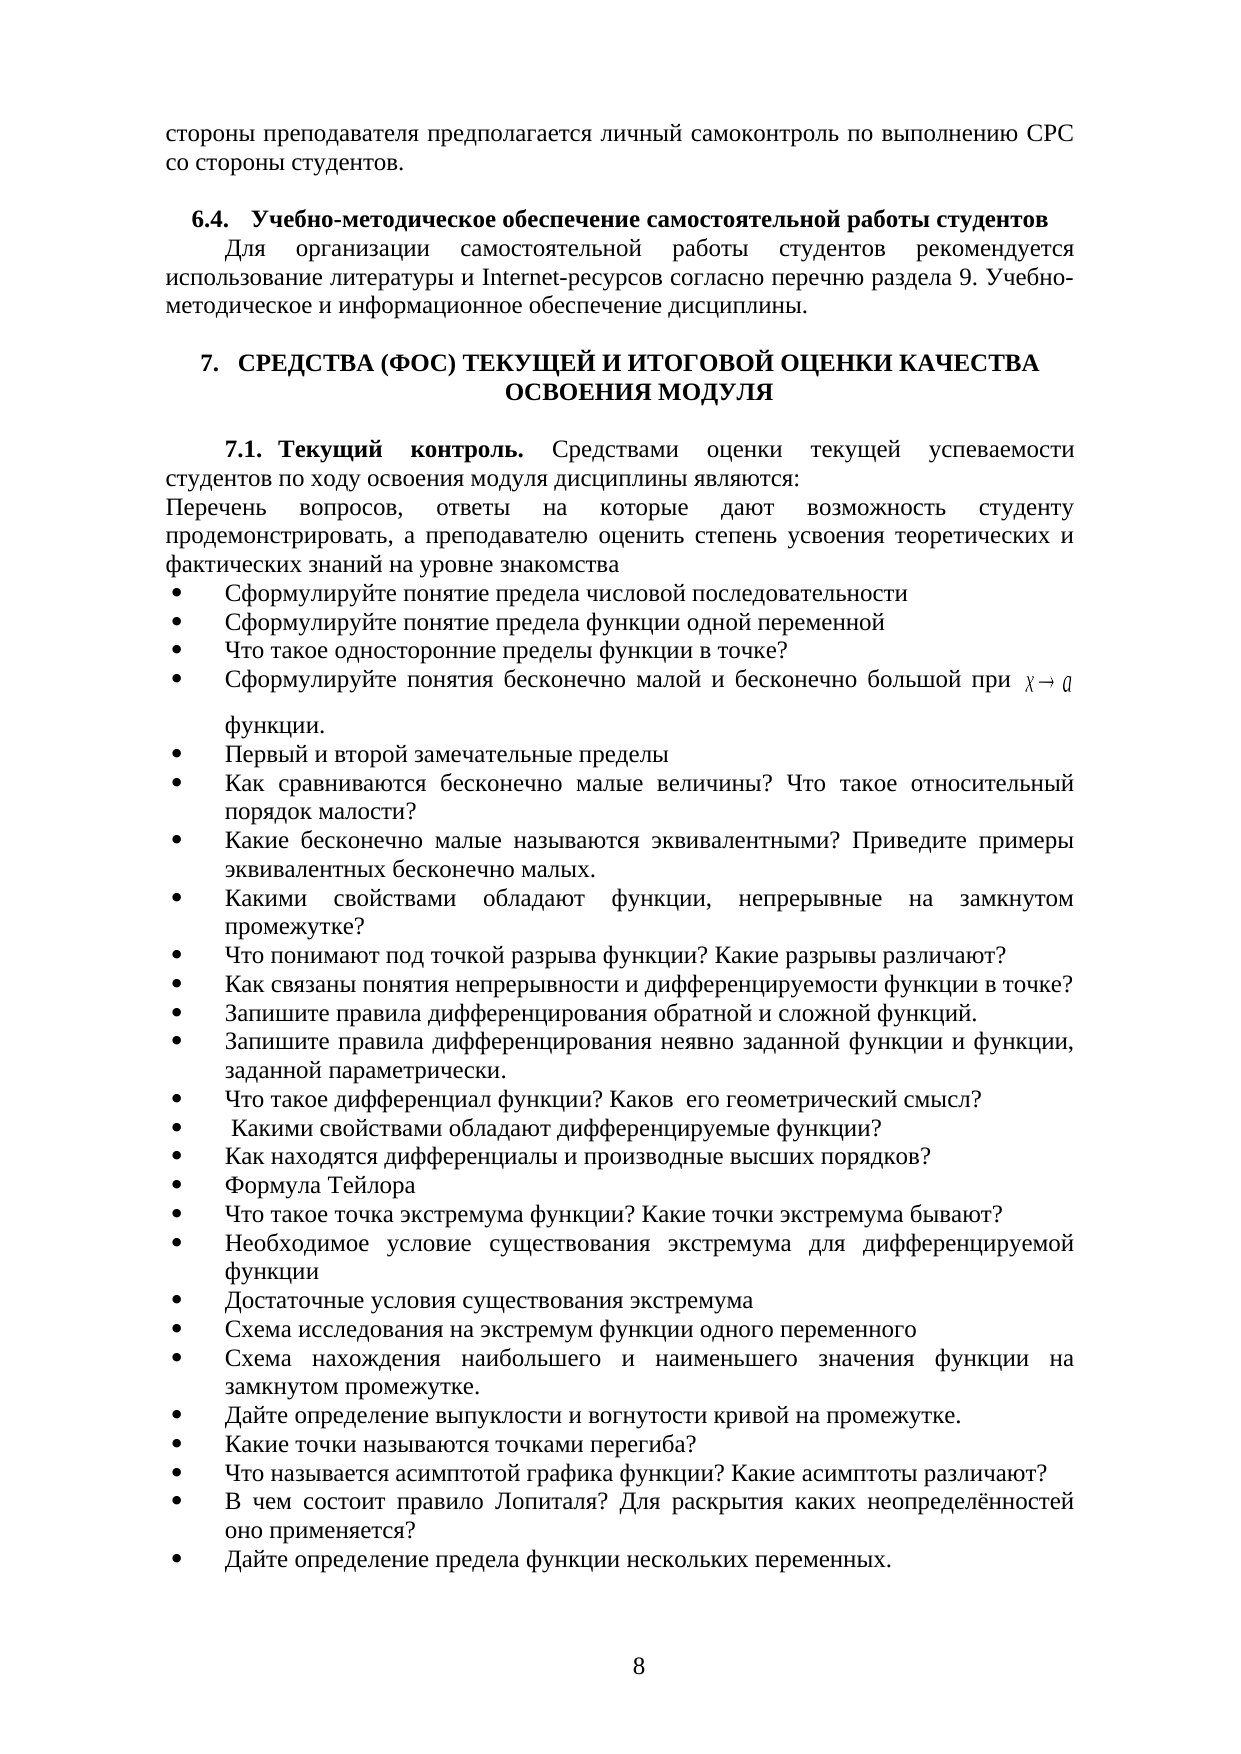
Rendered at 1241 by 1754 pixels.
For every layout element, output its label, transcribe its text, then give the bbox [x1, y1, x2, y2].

list Формула Тейлора [172, 1171, 1075, 1199]
list СРЕДСТВА (ФОС) ТЕКУЩЕЙ И ИТОГОВОЙ ОЦЕНКИ КАЧЕСТВА ОСВОЕНИЯ МОДУЛЯ [165, 348, 1075, 406]
list Текущий контроль. Средствами оценки текущей успеваемости студентов по ходу освоения модуля дисциплины являются: [165, 434, 1075, 492]
text Для организации самостоятельной работы студентов рекомендуется использование литературы и Internet-ресурсов согласно перечню раздела 9. Учебно-методическое и информационное обеспечение дисциплины. [165, 233, 1075, 319]
list Сформулируйте понятие предела функции одной переменной [172, 607, 1075, 636]
list Как сравниваются бесконечно малые величины? Что такое относительный порядок малости? [172, 768, 1075, 826]
list Дайте определение предела функции нескольких переменных. [172, 1544, 1075, 1573]
list Необходимое условие существования экстремума для дифференцируемой функции [172, 1228, 1075, 1286]
list Что называется асимптотой графика функции? Какие асимптоты различают? [172, 1458, 1075, 1487]
text 6.4. Учебно-методическое обеспечение самостоятельной работы студентов [165, 204, 1075, 233]
list В чем состоит правило Лопиталя? Для раскрытия каких неопределённостей оно применяется? [172, 1487, 1075, 1544]
list Что такое дифференциал функции? Каков его геометрический смысл? [172, 1084, 1075, 1113]
list Схема нахождения наибольшего и наименьшего значения функции на замкнутом промежутке. [172, 1343, 1075, 1401]
text Перечень вопросов, ответы на которые дают возможность студенту продемонстрировать, а преподавателю оценить степень усвоения теоретических и фактических знаний на уровне знакомства [165, 492, 1075, 578]
list Что такое односторонние пределы функции в точке? [172, 636, 1075, 664]
list Запишите правила дифференцирования неявно заданной функции и функции, заданной параметрически. [172, 1027, 1075, 1084]
list Дайте определение выпуклости и вогнутости кривой на промежутке. [172, 1401, 1075, 1429]
list Первый и второй замечательные пределы [172, 739, 1075, 768]
list Как связаны понятия непрерывности и дифференцируемости функции в точке? [172, 969, 1075, 998]
list Какими свойствами обладают дифференцируемые функции? [172, 1113, 1075, 1142]
list Схема исследования на экстремум функции одного переменного [172, 1314, 1075, 1343]
list Какие точки называются точками перегиба? [172, 1429, 1075, 1458]
list Какими свойствами обладают функции, непрерывные на замкнутом промежутке? [172, 883, 1075, 941]
list Достаточные условия существования экстремума [172, 1286, 1075, 1314]
list Как находятся дифференциалы и производные высших порядков? [172, 1142, 1075, 1171]
list Какие бесконечно малые называются эквивалентными? Приведите примеры эквивалентных бесконечно малых. [172, 826, 1075, 883]
list Сформулируйте понятие предела числовой последовательности [172, 578, 1075, 607]
list Что понимают под точкой разрыва функции? Какие разрывы различают? [172, 941, 1075, 969]
list Сформулируйте понятия бесконечно малой и бесконечно большой при функции. [172, 664, 1075, 739]
list Что такое точка экстремума функции? Какие точки экстремума бывают? [172, 1199, 1075, 1228]
list Запишите правила дифференцирования обратной и сложной функций. [172, 998, 1075, 1027]
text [165, 118, 1075, 176]
